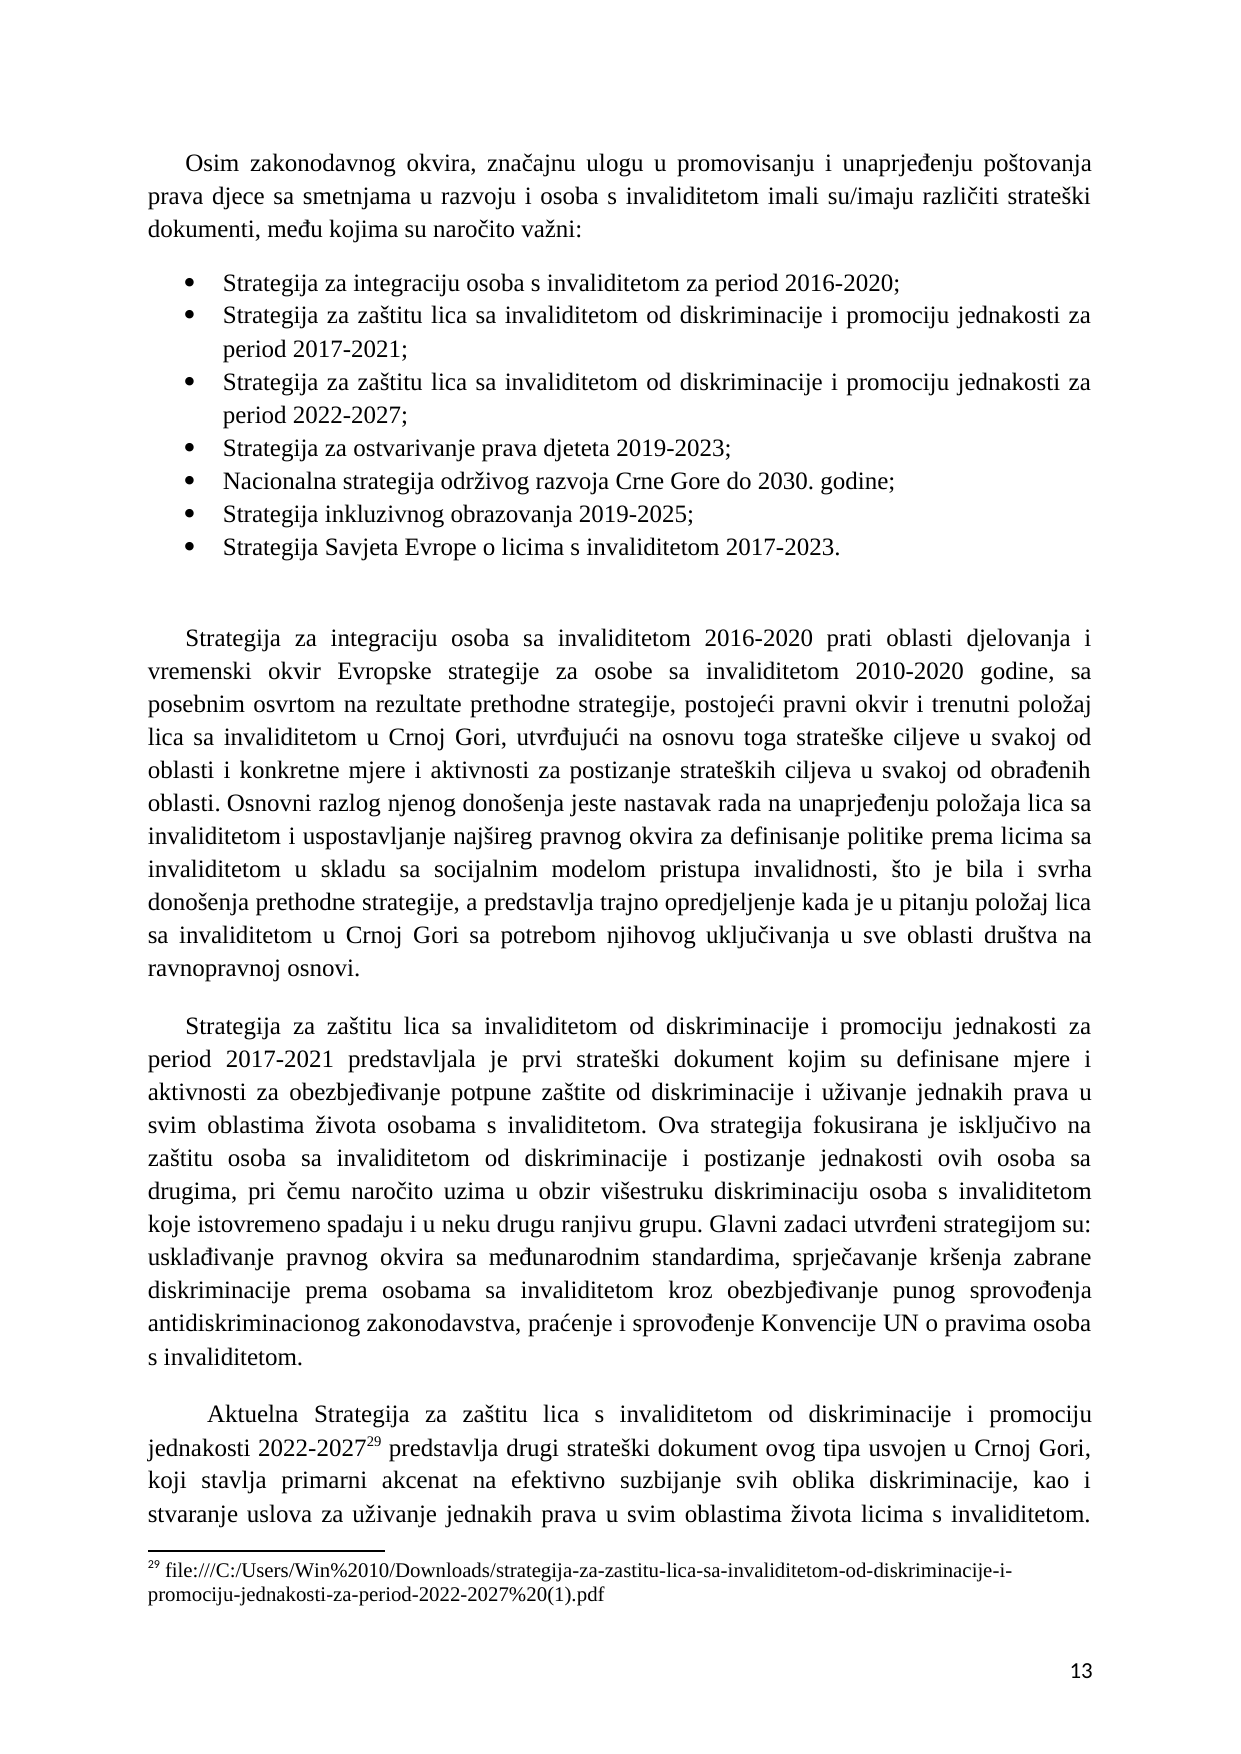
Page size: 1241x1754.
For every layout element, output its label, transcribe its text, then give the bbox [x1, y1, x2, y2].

list Strategija Savjeta Evrope o licima s invaliditetom 2017-2023. [185, 532, 1092, 561]
list Strategija za zaštitu lica sa invaliditetom od diskriminacije i promociju jednakosti za period 2022-2027; [185, 367, 1092, 428]
list Strategija za integraciju osoba s invaliditetom za period 2016-2020; [185, 268, 1092, 296]
list Strategija inkluzivnog obrazovanja 2019-2025; [185, 499, 1092, 527]
text Osim zakonodavnog okvira, značajnu ulogu u promovisanju i unaprjeđenju poštovanja prava djece sa smetnjama u razvoju i osoba s invaliditetom imali su/imaju različiti strateški dokumenti, među kojima su naročito važni: [148, 148, 1092, 242]
list Strategija za zaštitu lica sa invaliditetom od diskriminacije i promociju jednakosti za period 2017-2021; [185, 301, 1092, 362]
list Nacionalna strategija održivog razvoja Crne Gore do 2030. godine; [185, 466, 1092, 494]
list Strategija za ostvarivanje prava djeteta 2019-2023; [185, 433, 1092, 461]
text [148, 1399, 1092, 1527]
text Strategija za integraciju osoba sa invaliditetom 2016-2020 prati oblasti djelovanja i vremenski okvir Evropske strategije za osobe sa invaliditetom 2010-2020 godine, sa posebnim osvrtom na rezultate prethodne strategije, postojeći pravni okvir i trenutni položaj lica sa invaliditetom u Crnoj Gori, utvrđujući na osnovu toga strateške ciljeve u svakoj od oblasti i konkretne mjere i aktivnosti za postizanje strateških ciljeva u svakoj od obrađenih oblasti. Osnovni razlog njenog donošenja jeste nastavak rada na unaprjeđenju položaja lica sa invaliditetom i uspostavljanje najšireg pravnog okvira za definisanje politike prema licima sa invaliditetom u skladu sa socijalnim modelom pristupa invalidnosti, što je bila i svrha donošenja prethodne strategije, a predstavlja trajno opredjeljenje kada je u pitanju položaj lica sa invaliditetom u Crnoj Gori sa potrebom njihovog uključivanja u sve oblasti društva na ravnopravnoj osnovi. [148, 623, 1092, 982]
text Strategija za zaštitu lica sa invaliditetom od diskriminacije i promociju jednakosti za period 2017-2021 predstavljala je prvi strateški dokument kojim su definisane mjere i aktivnosti za obezbjeđivanje potpune zaštite od diskriminacije i uživanje jednakih prava u svim oblastima života osobama s invaliditetom. Ova strategija fokusirana je isključivo na zaštitu osoba sa invaliditetom od diskriminacije i postizanje jednakosti ovih osoba sa drugima, pri čemu naročito uzima u obzir višestruku diskriminaciju osoba s invaliditetom koje istovremeno spadaju i u neku drugu ranjivu grupu. Glavni zadaci utvrđeni strategijom su: usklađivanje pravnog okvira sa međunarodnim standardima, sprječavanje kršenja zabrane diskriminacije prema osobama sa invaliditetom kroz obezbjeđivanje punog sprovođenja antidiskriminacionog zakonodavstva, praćenje i sprovođenje Konvencije UN o pravima osoba s invaliditetom. [148, 1011, 1092, 1370]
